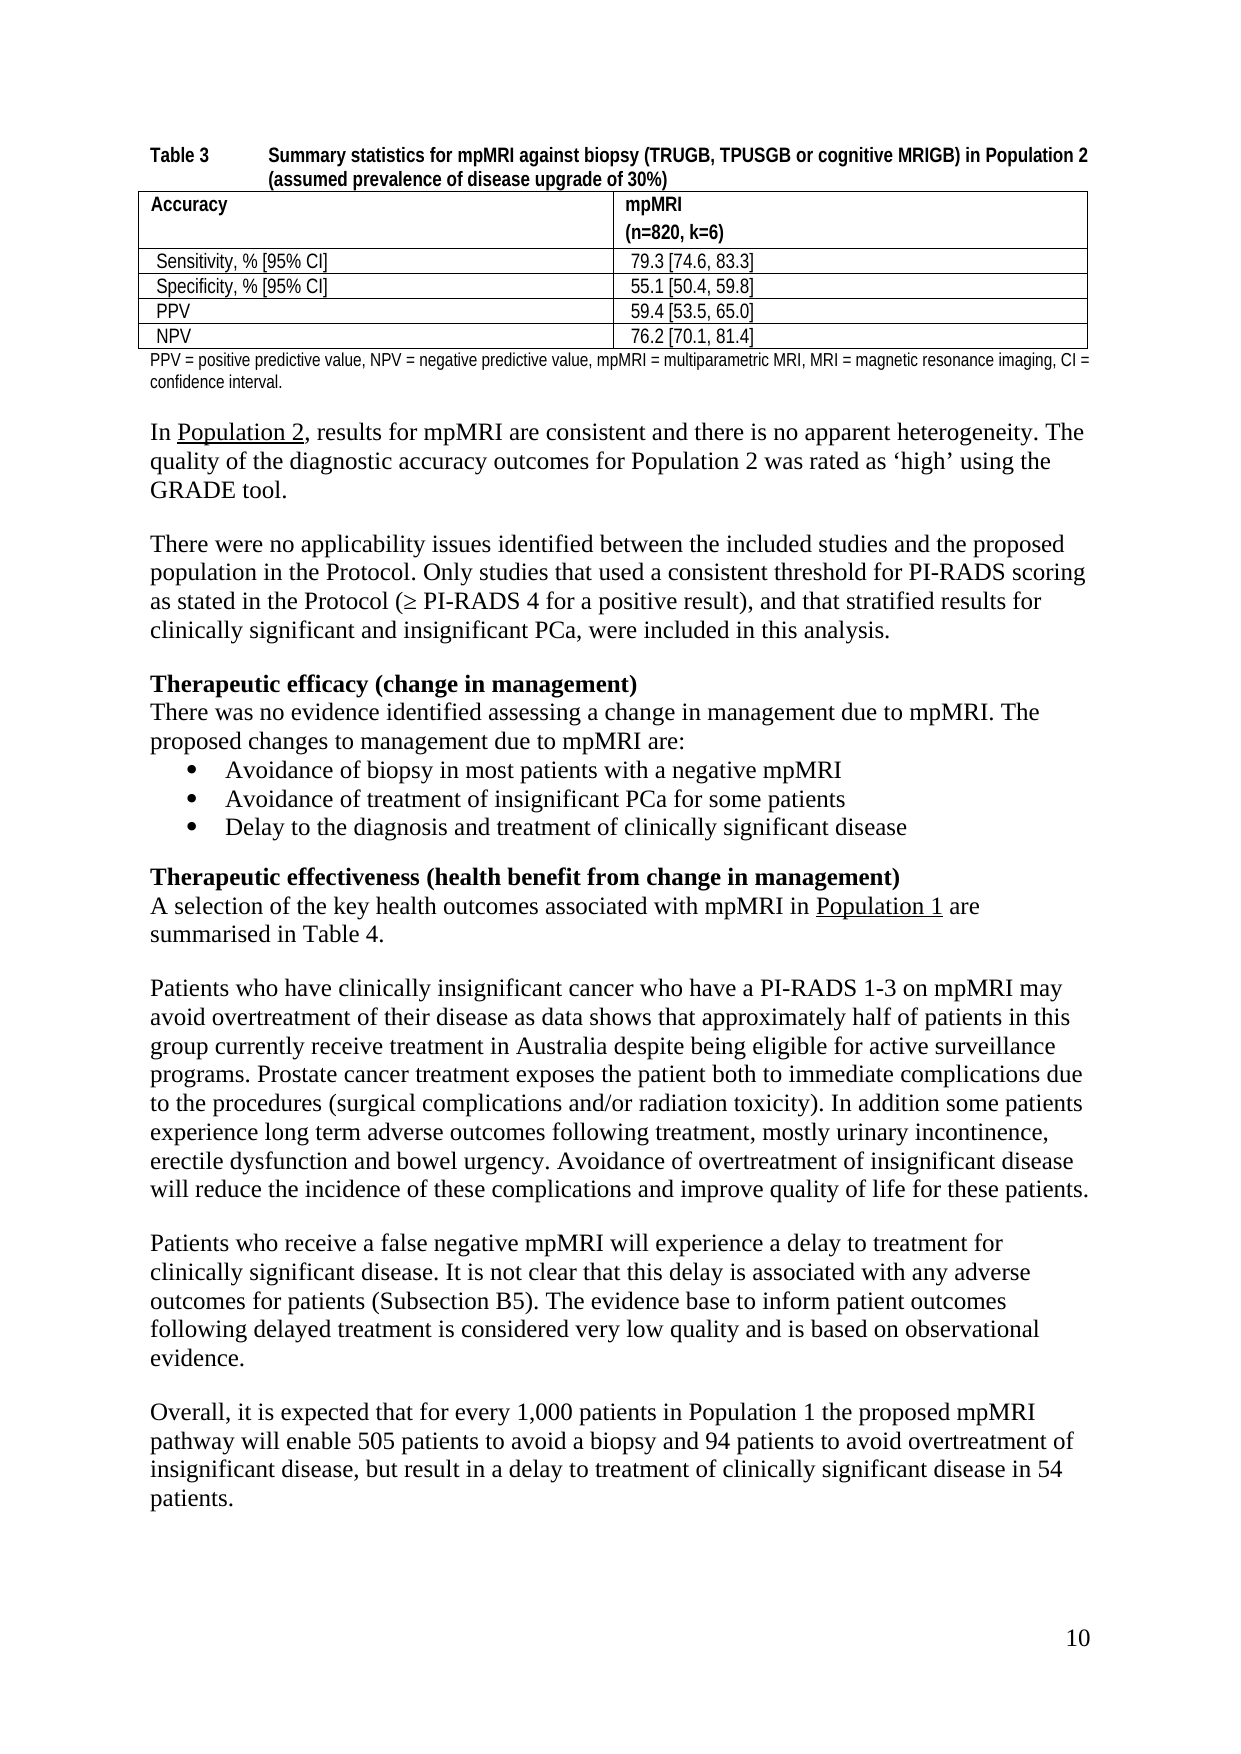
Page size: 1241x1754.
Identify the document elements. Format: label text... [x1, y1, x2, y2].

text There was no evidence identified assessing a change in management due to mpMRI. The proposed changes to management due to mpMRI are: [150, 697, 1090, 755]
text Overall, it is expected that for every 1,000 patients in Population 1 the proposed mpMRI pathway will enable 505 patients to avoid a biopsy and 94 patients to avoid overtreatment of insignificant disease, but result in a delay to treatment of clinically significant disease in 54 patients. [150, 1397, 1090, 1512]
text There were no applicability issues identified between the included studies and the proposed population in the Protocol. Only studies that used a consistent threshold for PI-RADS scoring as stated in the Protocol (≥ PI-RADS 4 for a positive result), and that stratified results for clinically significant and insignificant PCa, were included in this analysis. [150, 529, 1090, 644]
table_cell 79.3 [74.6, 83.3] [614, 249, 1087, 273]
table_cell NPV [139, 324, 613, 348]
list Delay to the diagnosis and treatment of clinically significant disease [187, 812, 1090, 841]
subtitle Therapeutic effectiveness (health benefit from change in management) [150, 862, 1090, 891]
text Patients who receive a false negative mpMRI will experience a delay to treatment for clinically significant disease. It is not clear that this delay is associated with any adverse outcomes for patients (Subsection B5). The evidence base to inform patient outcomes following delayed treatment is considered very low quality and is based on observational evidence. [150, 1228, 1090, 1372]
table_cell Sensitivity, % [95% CI] [139, 249, 613, 273]
list Avoidance of biopsy in most patients with a negative mpMRI [187, 755, 1090, 784]
text Table 3 Summary statistics for mpMRI against biopsy (TRUGB, TPUSGB or cognitive MRIGB) in Population 2 (assumed prevalence of disease upgrade of 30%) [150, 143, 1090, 191]
text In Population 2, results for mpMRI are consistent and there is no apparent heterogeneity. The quality of the diagnostic accuracy outcomes for Population 2 was rated as ‘high’ using the GRADE tool. [150, 417, 1090, 504]
table_cell 76.2 [70.1, 81.4] [614, 324, 1087, 348]
text PPV = positive predictive value, NPV = negative predictive value, mpMRI = multiparametric MRI, MRI = magnetic resonance imaging, CI = confidence interval. [150, 349, 1090, 392]
list Avoidance of treatment of insignificant PCa for some patients [187, 784, 1090, 812]
text Patients who have clinically insignificant cancer who have a PI-RADS 1-3 on mpMRI may avoid overtreatment of their disease as data shows that approximately half of patients in this group currently receive treatment in Australia despite being eligible for active surveillance programs. Prostate cancer treatment exposes the patient both to immediate complications due to the procedures (surgical complications and/or radiation toxicity). In addition some patients experience long term adverse outcomes following treatment, mostly urinary incontinence, erectile dysfunction and bowel urgency. Avoidance of overtreatment of insignificant disease will reduce the incidence of these complications and improve quality of life for these patients. [150, 973, 1090, 1203]
table_header mpMRI (n=820, k=6) [614, 192, 1087, 248]
table_cell PPV [139, 299, 613, 323]
text A selection of the key health outcomes associated with mpMRI in Population 1 are summarised in Table 4. [150, 891, 1090, 948]
table_cell 59.4 [53.5, 65.0] [614, 299, 1087, 323]
table_cell Specificity, % [95% CI] [139, 274, 613, 298]
table_cell 55.1 [50.4, 59.8] [614, 274, 1087, 298]
subtitle Therapeutic efficacy (change in management) [150, 669, 1090, 697]
table_header Accuracy [139, 192, 613, 248]
